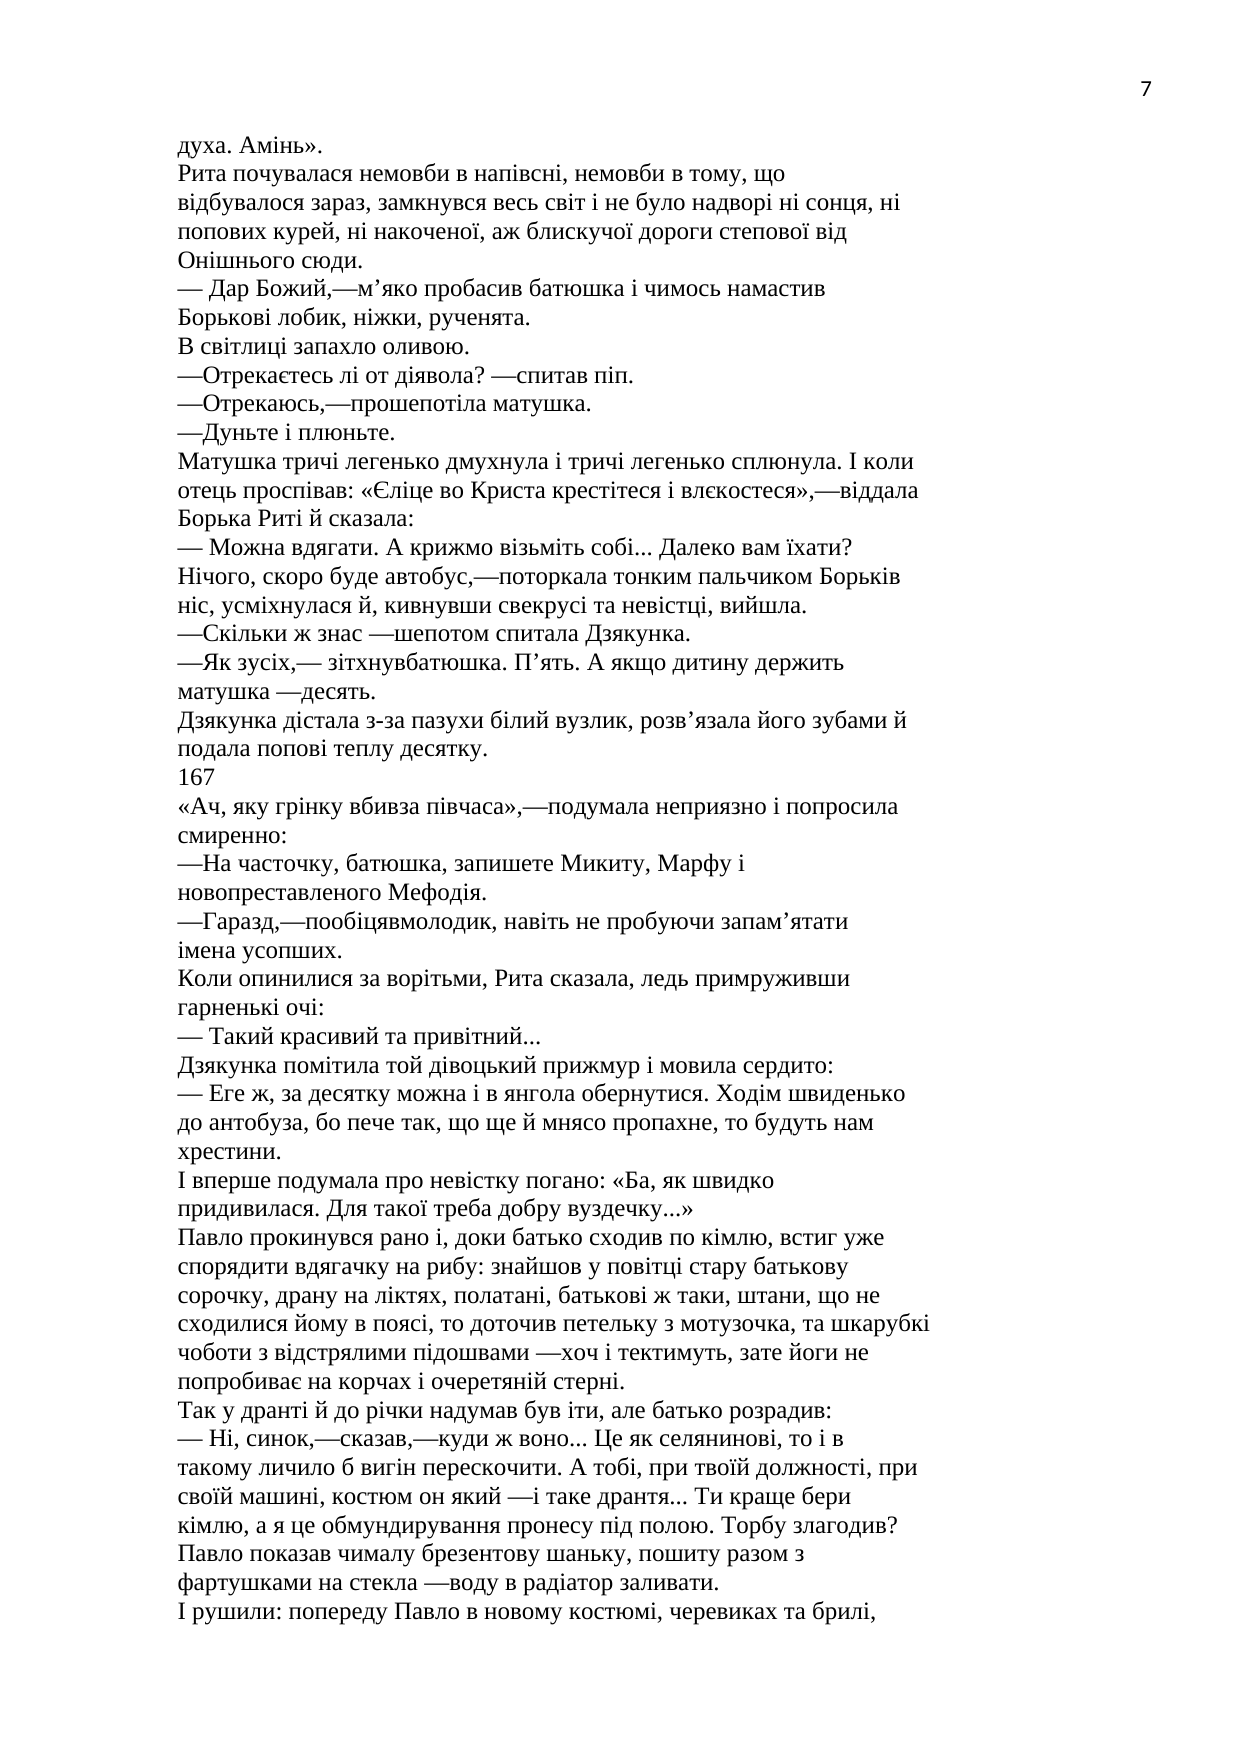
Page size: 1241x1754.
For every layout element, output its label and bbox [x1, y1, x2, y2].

text [177, 130, 1152, 1625]
